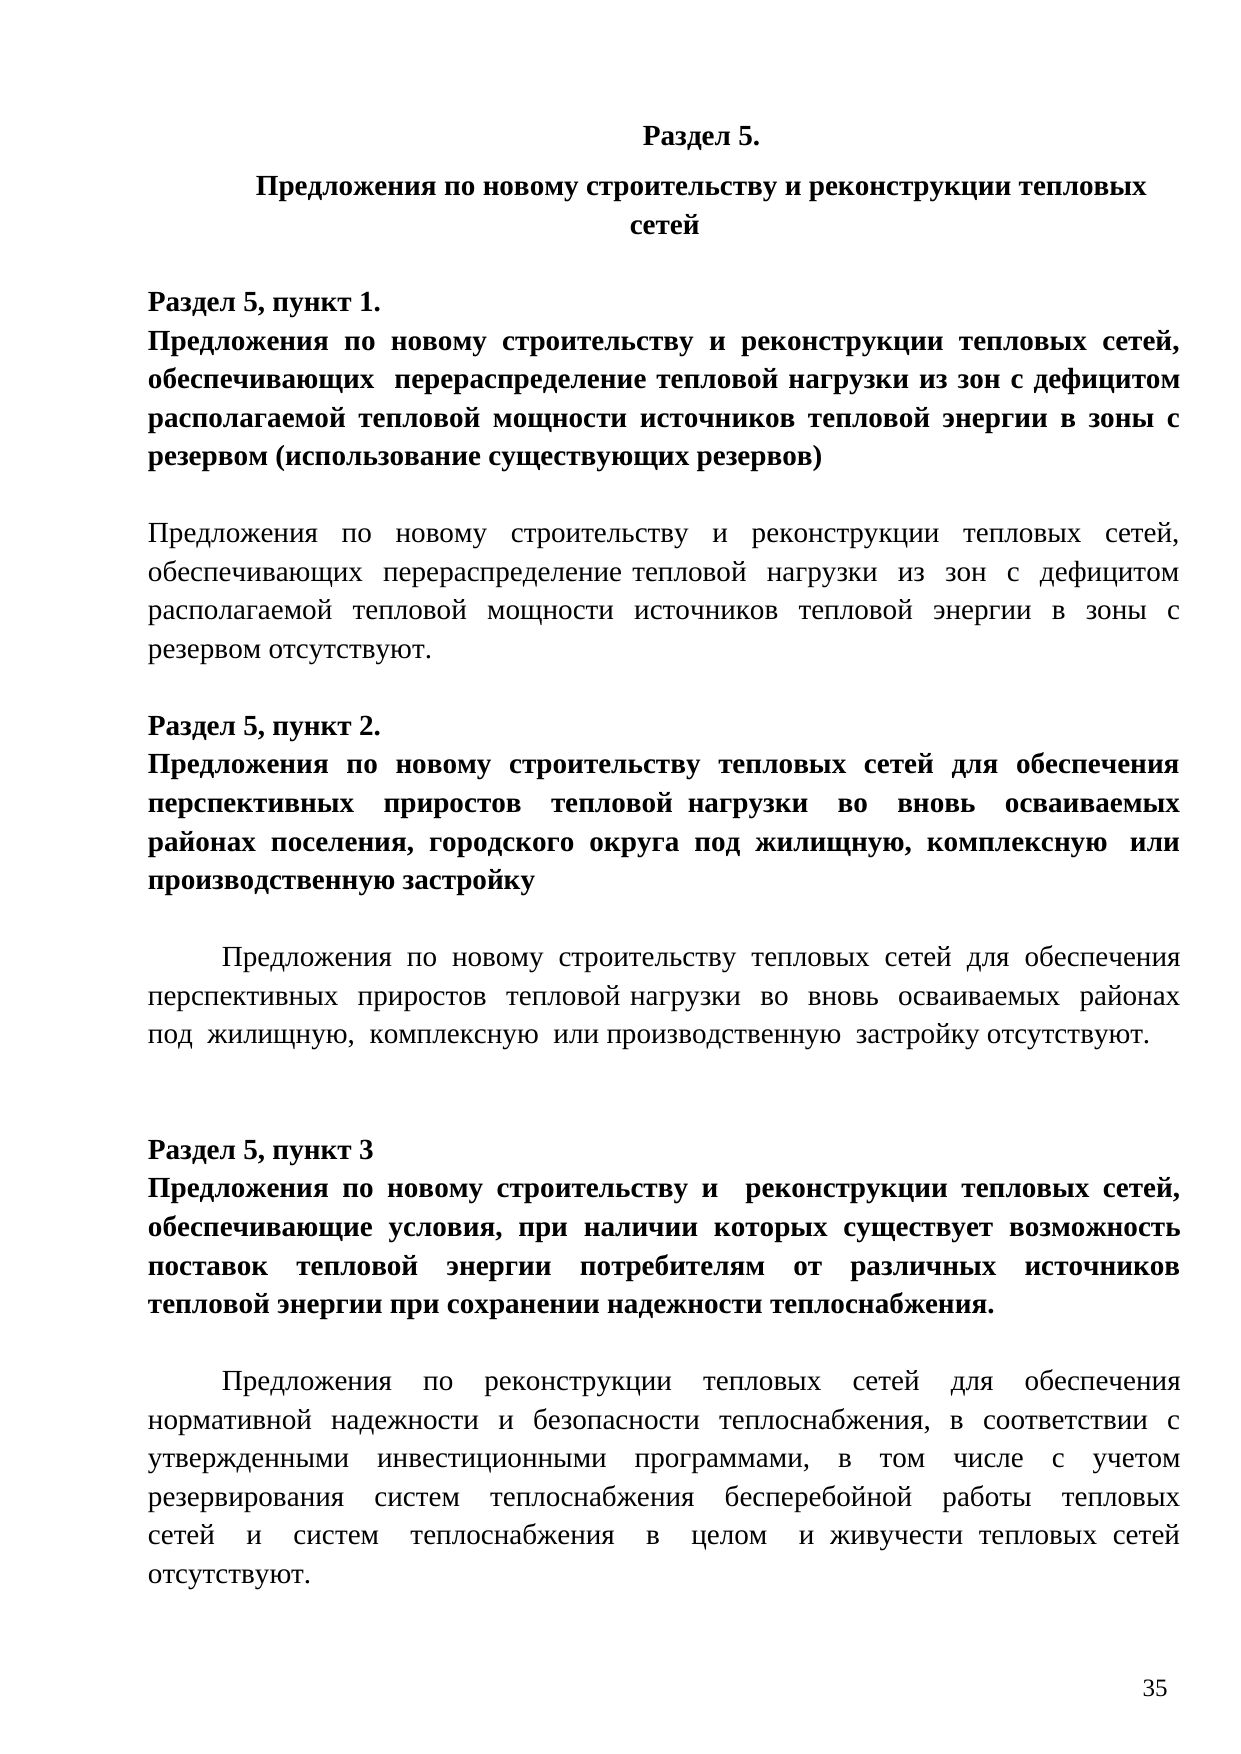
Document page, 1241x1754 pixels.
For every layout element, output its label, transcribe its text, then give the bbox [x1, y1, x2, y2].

text Предложения по реконструкции тепловых сетей для обеспечения нормативной надежности и безопасности теплоснабжения, в соответствии с утвержденными инвестиционными программами, в том числе с учетом резервирования систем теплоснабжения бесперебойной работы тепловых сетей и систем теплоснабжения в целом и живучести тепловых сетей отсутствуют. [148, 1363, 1181, 1589]
text Раздел 5, пункт 2. [148, 708, 1181, 742]
text Предложения по новому строительству и реконструкции тепловых сетей [148, 168, 1181, 241]
text Раздел 5, пункт 1. [148, 284, 1181, 318]
text Предложения по новому строительству тепловых сетей для обеспечения перспективных приростов тепловой нагрузки во вновь осваиваемых районах под жилищную, комплексную или производственную застройку отсутствуют. [148, 939, 1181, 1050]
text Предложения по новому строительству тепловых сетей для обеспечения перспективных приростов тепловой нагрузки во вновь осваиваемых районах поселения, городского округа под жилищную, комплексную или производственную застройку [148, 747, 1181, 896]
text Предложения по новому строительству и реконструкции тепловых сетей, обеспечивающих перераспределение тепловой нагрузки из зон с дефицитом располагаемой тепловой мощности источников тепловой энергии в зоны с резервом отсутствуют. [148, 515, 1181, 664]
text Предложения по новому строительству и реконструкции тепловых сетей, обеспечивающих перераспределение тепловой нагрузки из зон с дефицитом располагаемой тепловой мощности источников тепловой энергии в зоны с резервом (использование существующих резервов) [148, 323, 1181, 472]
text Предложения по новому строительству и реконструкции тепловых сетей, обеспечивающие условия, при наличии которых существует возможность поставок тепловой энергии потребителям от различных источников тепловой энергии при сохранении надежности теплоснабжения. [148, 1171, 1181, 1320]
text Раздел 5, пункт 3 [148, 1132, 1181, 1166]
text Раздел 5. [148, 118, 1181, 152]
